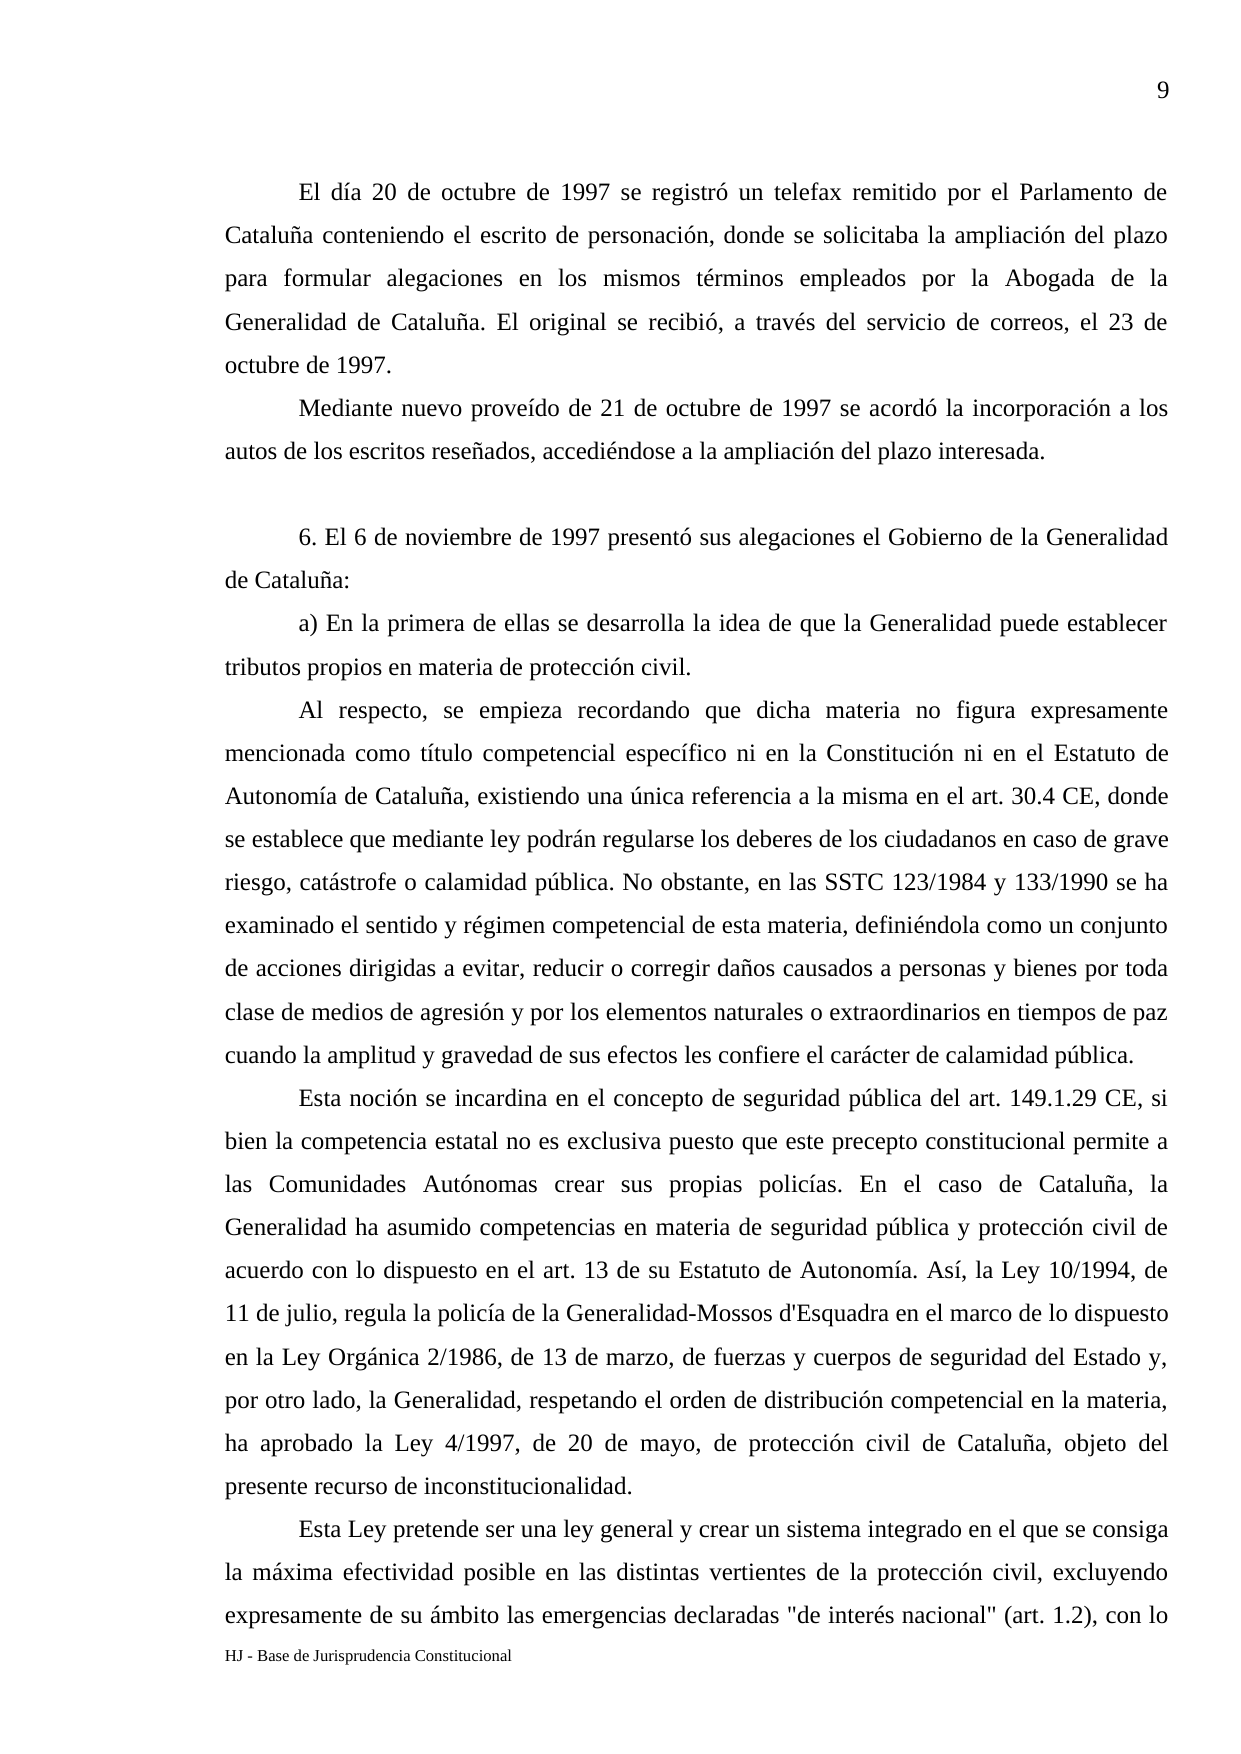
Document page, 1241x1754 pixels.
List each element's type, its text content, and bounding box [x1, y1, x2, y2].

text a) En la primera de ellas se desarrolla la idea de que la Generalidad puede establecer tributos propios en materia de protección civil. [224, 608, 1169, 680]
text 6. El 6 de noviembre de 1997 presentó sus alegaciones el Gobierno de la Generalidad de Cataluña: [224, 522, 1169, 594]
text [224, 1514, 1169, 1629]
text Mediante nuevo proveído de 21 de octubre de 1997 se acordó la incorporación a los autos de los escritos reseñados, accediéndose a la ampliación del plazo interesada. [224, 393, 1169, 465]
text Al respecto, se empieza recordando que dicha materia no figura expresamente mencionada como título competencial específico ni en la Constitución ni en el Estatuto de Autonomía de Cataluña, existiendo una única referencia a la misma en el art. 30.4 CE, donde se establece que mediante ley podrán regularse los deberes de los ciudadanos en caso de grave riesgo, catástrofe o calamidad pública. No obstante, en las SSTC 123/1984 y 133/1990 se ha examinado el sentido y régimen competencial de esta materia, definiéndola como un conjunto de acciones dirigidas a evitar, reducir o corregir daños causados a personas y bienes por toda clase de medios de agresión y por los elementos naturales o extraordinarios en tiempos de paz cuando la amplitud y gravedad de sus efectos les confiere el carácter de calamidad pública. [224, 695, 1169, 1068]
text El día 20 de octubre de 1997 se registró un telefax remitido por el Parlamento de Cataluña conteniendo el escrito de personación, donde se solicitaba la ampliación del plazo para formular alegaciones en los mismos términos empleados por la Abogada de la Generalidad de Cataluña. El original se recibió, a través del servicio de correos, el 23 de octubre de 1997. [224, 177, 1169, 378]
text Esta noción se incardina en el concepto de seguridad pública del art. 149.1.29 CE, si bien la competencia estatal no es exclusiva puesto que este precepto constitucional permite a las Comunidades Autónomas crear sus propias policías. En el caso de Cataluña, la Generalidad ha asumido competencias en materia de seguridad pública y protección civil de acuerdo con lo dispuesto en el art. 13 de su Estatuto de Autonomía. Así, la Ley 10/1994, de 11 de julio, regula la policía de la Generalidad-Mossos d'Esquadra en el marco de lo dispuesto en la Ley Orgánica 2/1986, de 13 de marzo, de fuerzas y cuerpos de seguridad del Estado y, por otro lado, la Generalidad, respetando el orden de distribución competencial en la materia, ha aprobado la Ley 4/1997, de 20 de mayo, de protección civil de Cataluña, objeto del presente recurso de inconstitucionalidad. [224, 1083, 1169, 1500]
